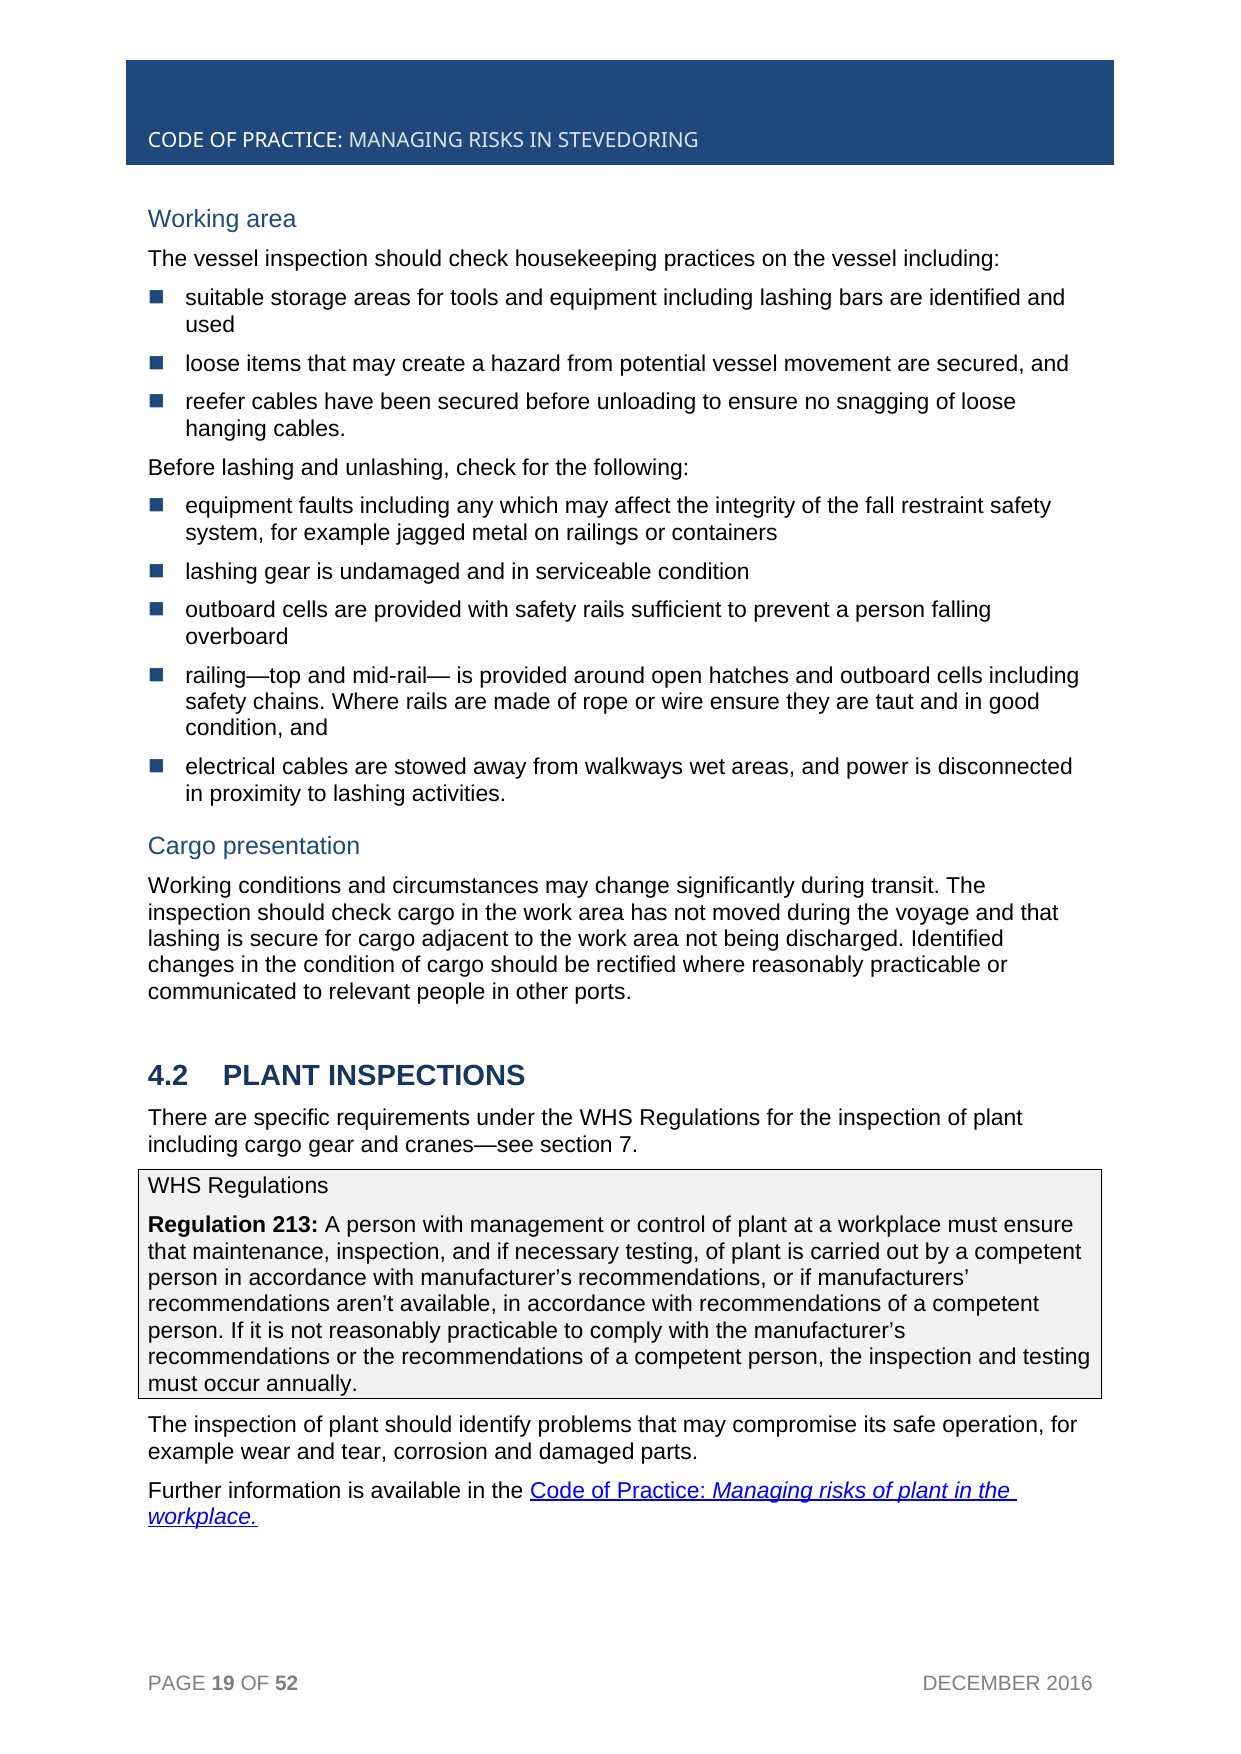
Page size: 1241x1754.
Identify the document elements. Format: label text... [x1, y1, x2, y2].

subtitle Cargo presentation [148, 831, 1092, 860]
subtitle Working area [148, 204, 1092, 233]
subtitle Plant inspections [148, 1058, 1092, 1092]
list electrical cables are stowed away from walkways wet areas, and power is disconnected in proximity to lashing activities. [148, 753, 1092, 806]
list outboard cells are provided with safety rails sufficient to prevent a person falling overboard [148, 596, 1092, 649]
text WHS Regulations [139, 1170, 1101, 1199]
list loose items that may create a hazard from potential vessel movement are secured, and [148, 349, 1092, 376]
list railing—top and mid-rail— is provided around open hatches and outboard cells including safety chains. Where rails are made of rope or wire ensure they are taut and in good condition, and [148, 662, 1092, 741]
text There are specific requirements under the WHS Regulations for the inspection of plant including cargo gear and cranes—see section 7. [148, 1104, 1092, 1157]
text Before lashing and unlashing, check for the following: [148, 453, 1092, 480]
list reefer cables have been secured before unloading to ensure no snagging of loose hanging cables. [148, 388, 1092, 441]
text The vessel inspection should check housekeeping practices on the vessel including: [148, 245, 1092, 272]
list lashing gear is undamaged and in serviceable condition [148, 558, 1092, 584]
text The inspection of plant should identify problems that may compromise its safe operation, for example wear and tear, corrosion and damaged parts. [148, 1411, 1092, 1464]
list equipment faults including any which may affect the integrity of the fall restraint safety system, for example jagged metal on railings or containers [148, 492, 1092, 545]
text Regulation 213: A person with management or control of plant at a workplace must ensure that maintenance, inspection, and if necessary testing, of plant is carried out by a competent person in accordance with manufacturer’s recommendations, or if manufacturers’ recommendations aren’t available, in accordance with recommendations of a competent person. If it is not reasonably practicable to comply with the manufacturer’s recommendations or the recommendations of a competent person, the inspection and testing must occur annually. [139, 1208, 1101, 1398]
list suitable storage areas for tools and equipment including lashing bars are identified and used [148, 284, 1092, 337]
text Working conditions and circumstances may change significantly during transit. The inspection should check cargo in the work area has not moved during the voyage and that lashing is secure for cargo adjacent to the work area not being discharged. Identified changes in the condition of cargo should be rectified where reasonably practicable or communicated to relevant people in other ports. [148, 872, 1092, 1004]
text Further information is available in the Code of Practice: Managing risks of plant in the workplace. [148, 1477, 1092, 1529]
